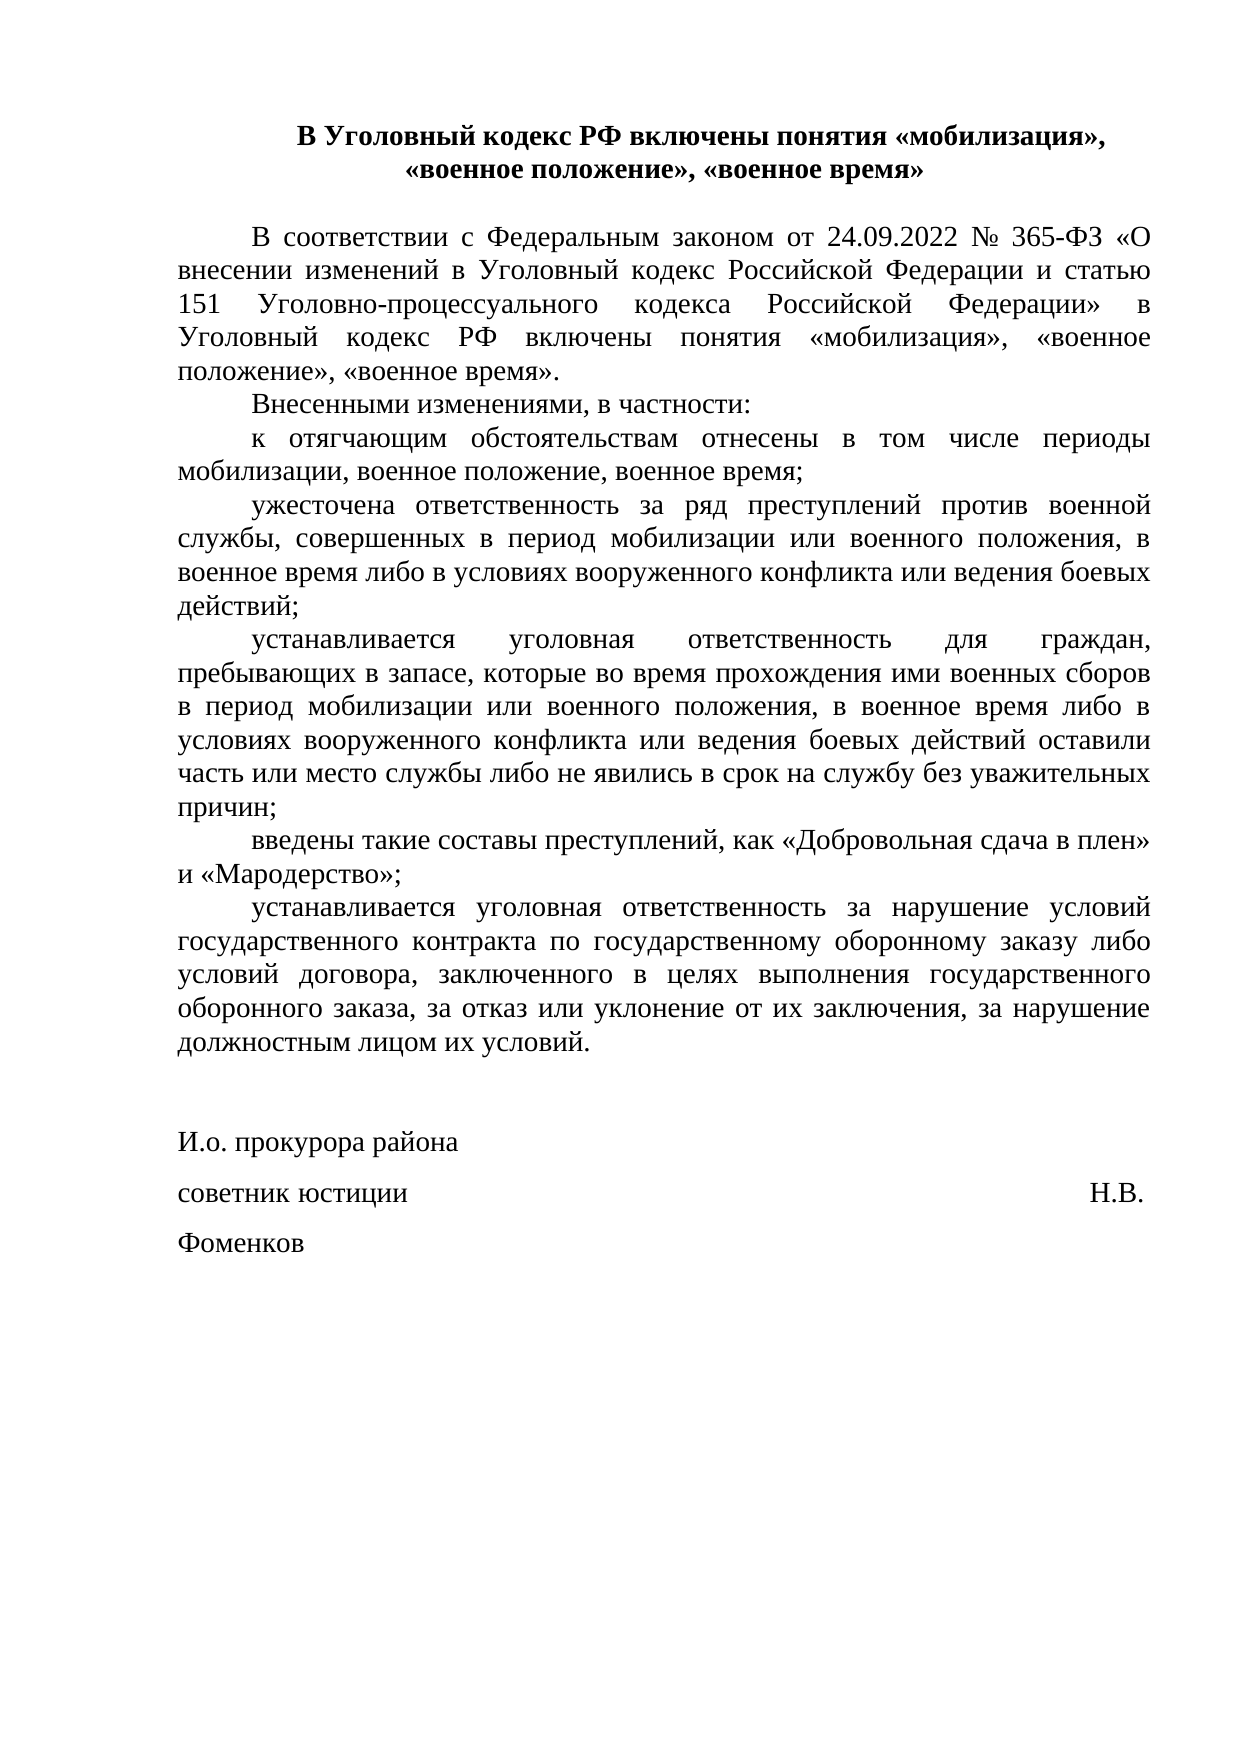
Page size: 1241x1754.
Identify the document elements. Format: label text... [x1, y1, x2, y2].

text к отягчающим обстоятельствам отнесены в том числе периоды мобилизации, военное положение, военное время; [177, 420, 1152, 487]
text устанавливается уголовная ответственность за нарушение условий государственного контракта по государственному оборонному заказу либо условий договора, заключенного в целях выполнения государственного оборонного заказа, за отказ или уклонение от их заключения, за нарушение должностным лицом их условий. [177, 889, 1152, 1057]
text советник юстиции Н.В. Фоменков [177, 1175, 1152, 1258]
text Внесенными изменениями, в частности: [177, 386, 1152, 420]
text И.о. прокурора района [177, 1124, 1152, 1158]
text ужесточена ответственность за ряд преступлений против военной службы, совершенных в период мобилизации или военного положения, в военное время либо в условиях вооруженного конфликта или ведения боевых действий; [177, 487, 1152, 621]
text устанавливается уголовная ответственность для граждан, пребывающих в запасе, которые во время прохождения ими военных сборов в период мобилизации или военного положения, в военное время либо в условиях вооруженного конфликта или ведения боевых действий оставили часть или место службы либо не явились в срок на службу без уважительных причин; [177, 621, 1152, 822]
text В соответствии с Федеральным законом от 24.09.2022 № 365-ФЗ «О внесении изменений в Уголовный кодекс Российской Федерации и статью 151 Уголовно-процессуального кодекса Российской Федерации» в Уголовный кодекс РФ включены понятия «мобилизация», «военное положение», «военное время». [177, 219, 1152, 386]
text В Уголовный кодекс РФ включены понятия «мобилизация», «военное положение», «военное время» [177, 118, 1152, 185]
text введены такие составы преступлений, как «Добровольная сдача в плен» и «Мародерство»; [177, 822, 1152, 889]
